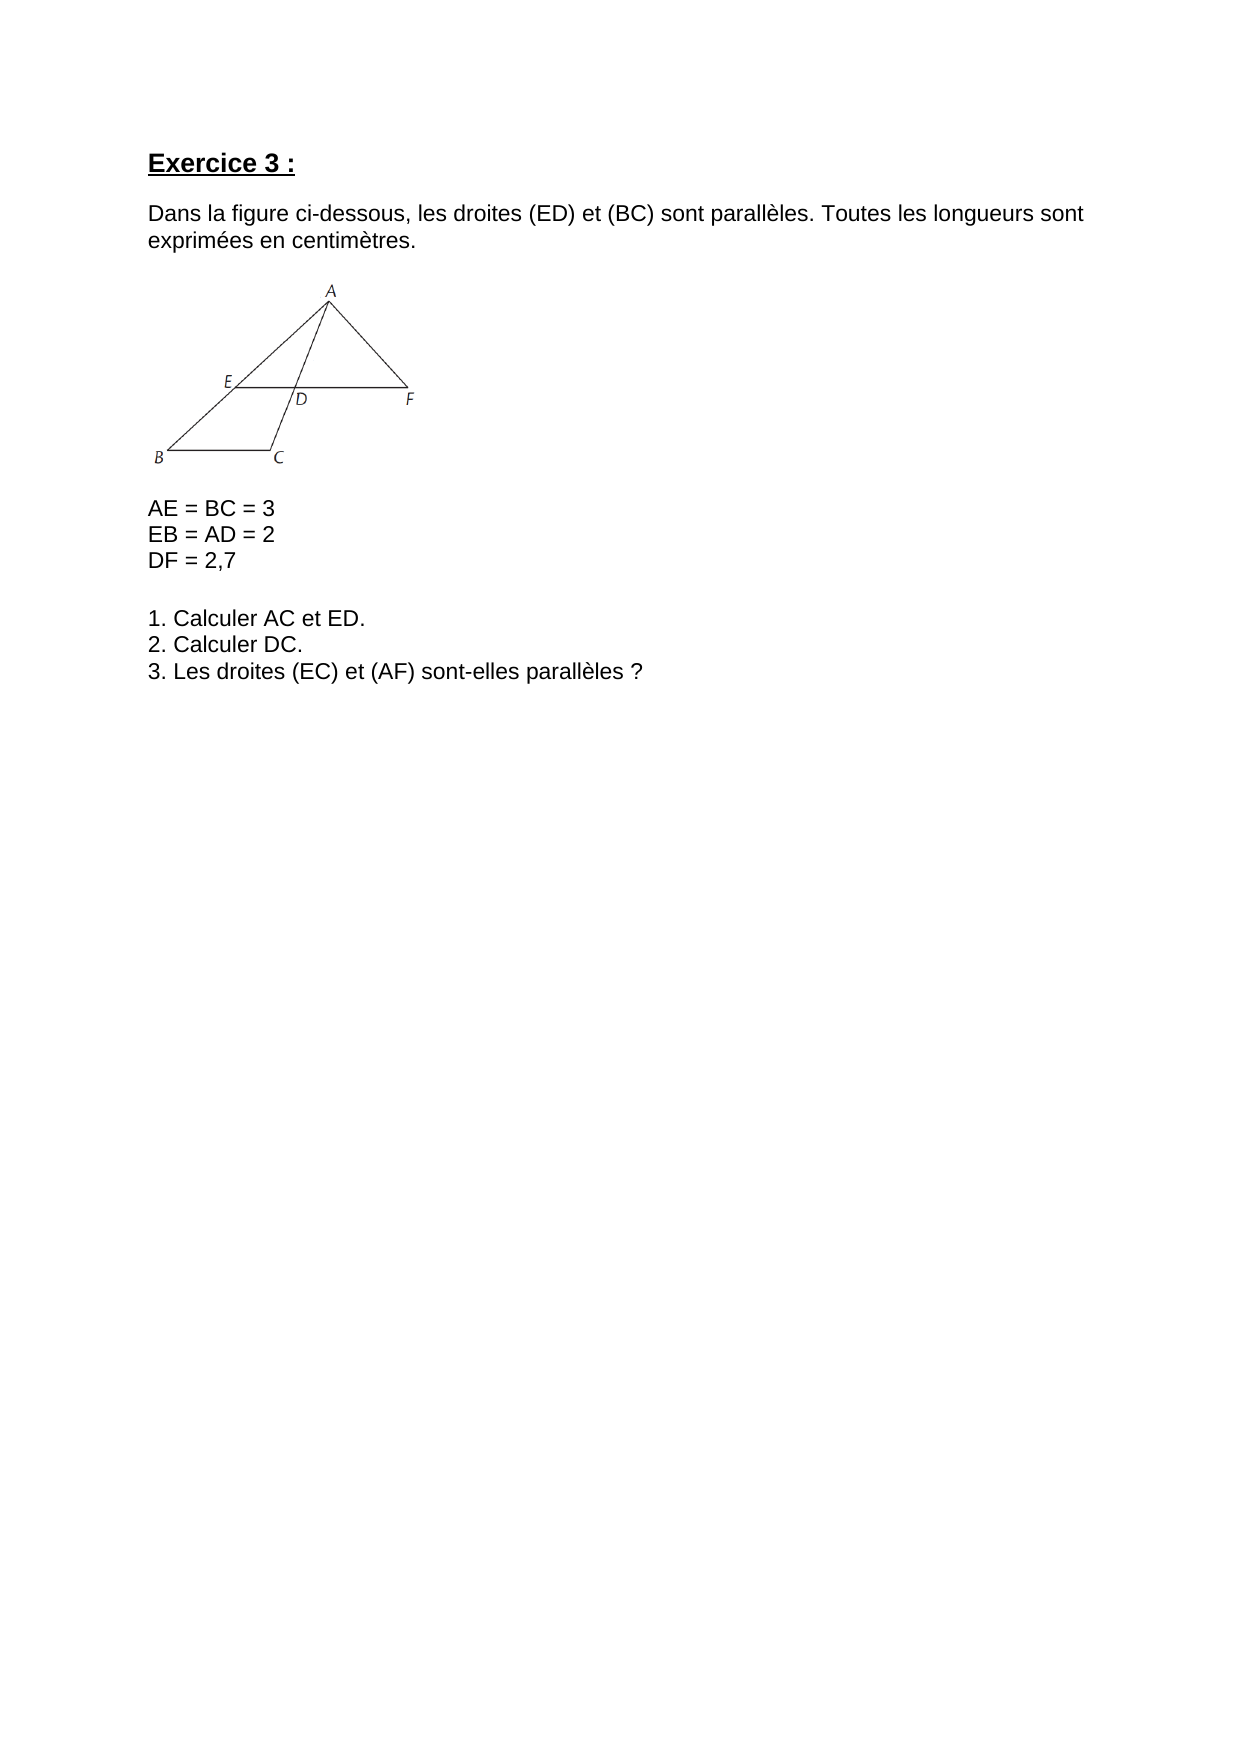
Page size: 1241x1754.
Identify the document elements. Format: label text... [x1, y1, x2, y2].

picture [147, 279, 420, 469]
text Dans la figure ci-dessous, les droites (ED) et (BC) sont parallèles. Toutes les longueurs sont exprimées en centimètres. [148, 200, 1093, 253]
text 2. Calculer DC. [148, 631, 1093, 658]
text DF = 2,7 [148, 547, 1093, 574]
text 1. Calculer AC et ED. [148, 605, 1093, 631]
text Exercice 3 : [148, 148, 1093, 200]
text 3. Les droites (EC) et (AF) sont-elles parallèles ? [148, 658, 1093, 684]
text AE = BC = 3 [148, 495, 1093, 521]
text EB = AD = 2 [148, 521, 1093, 547]
